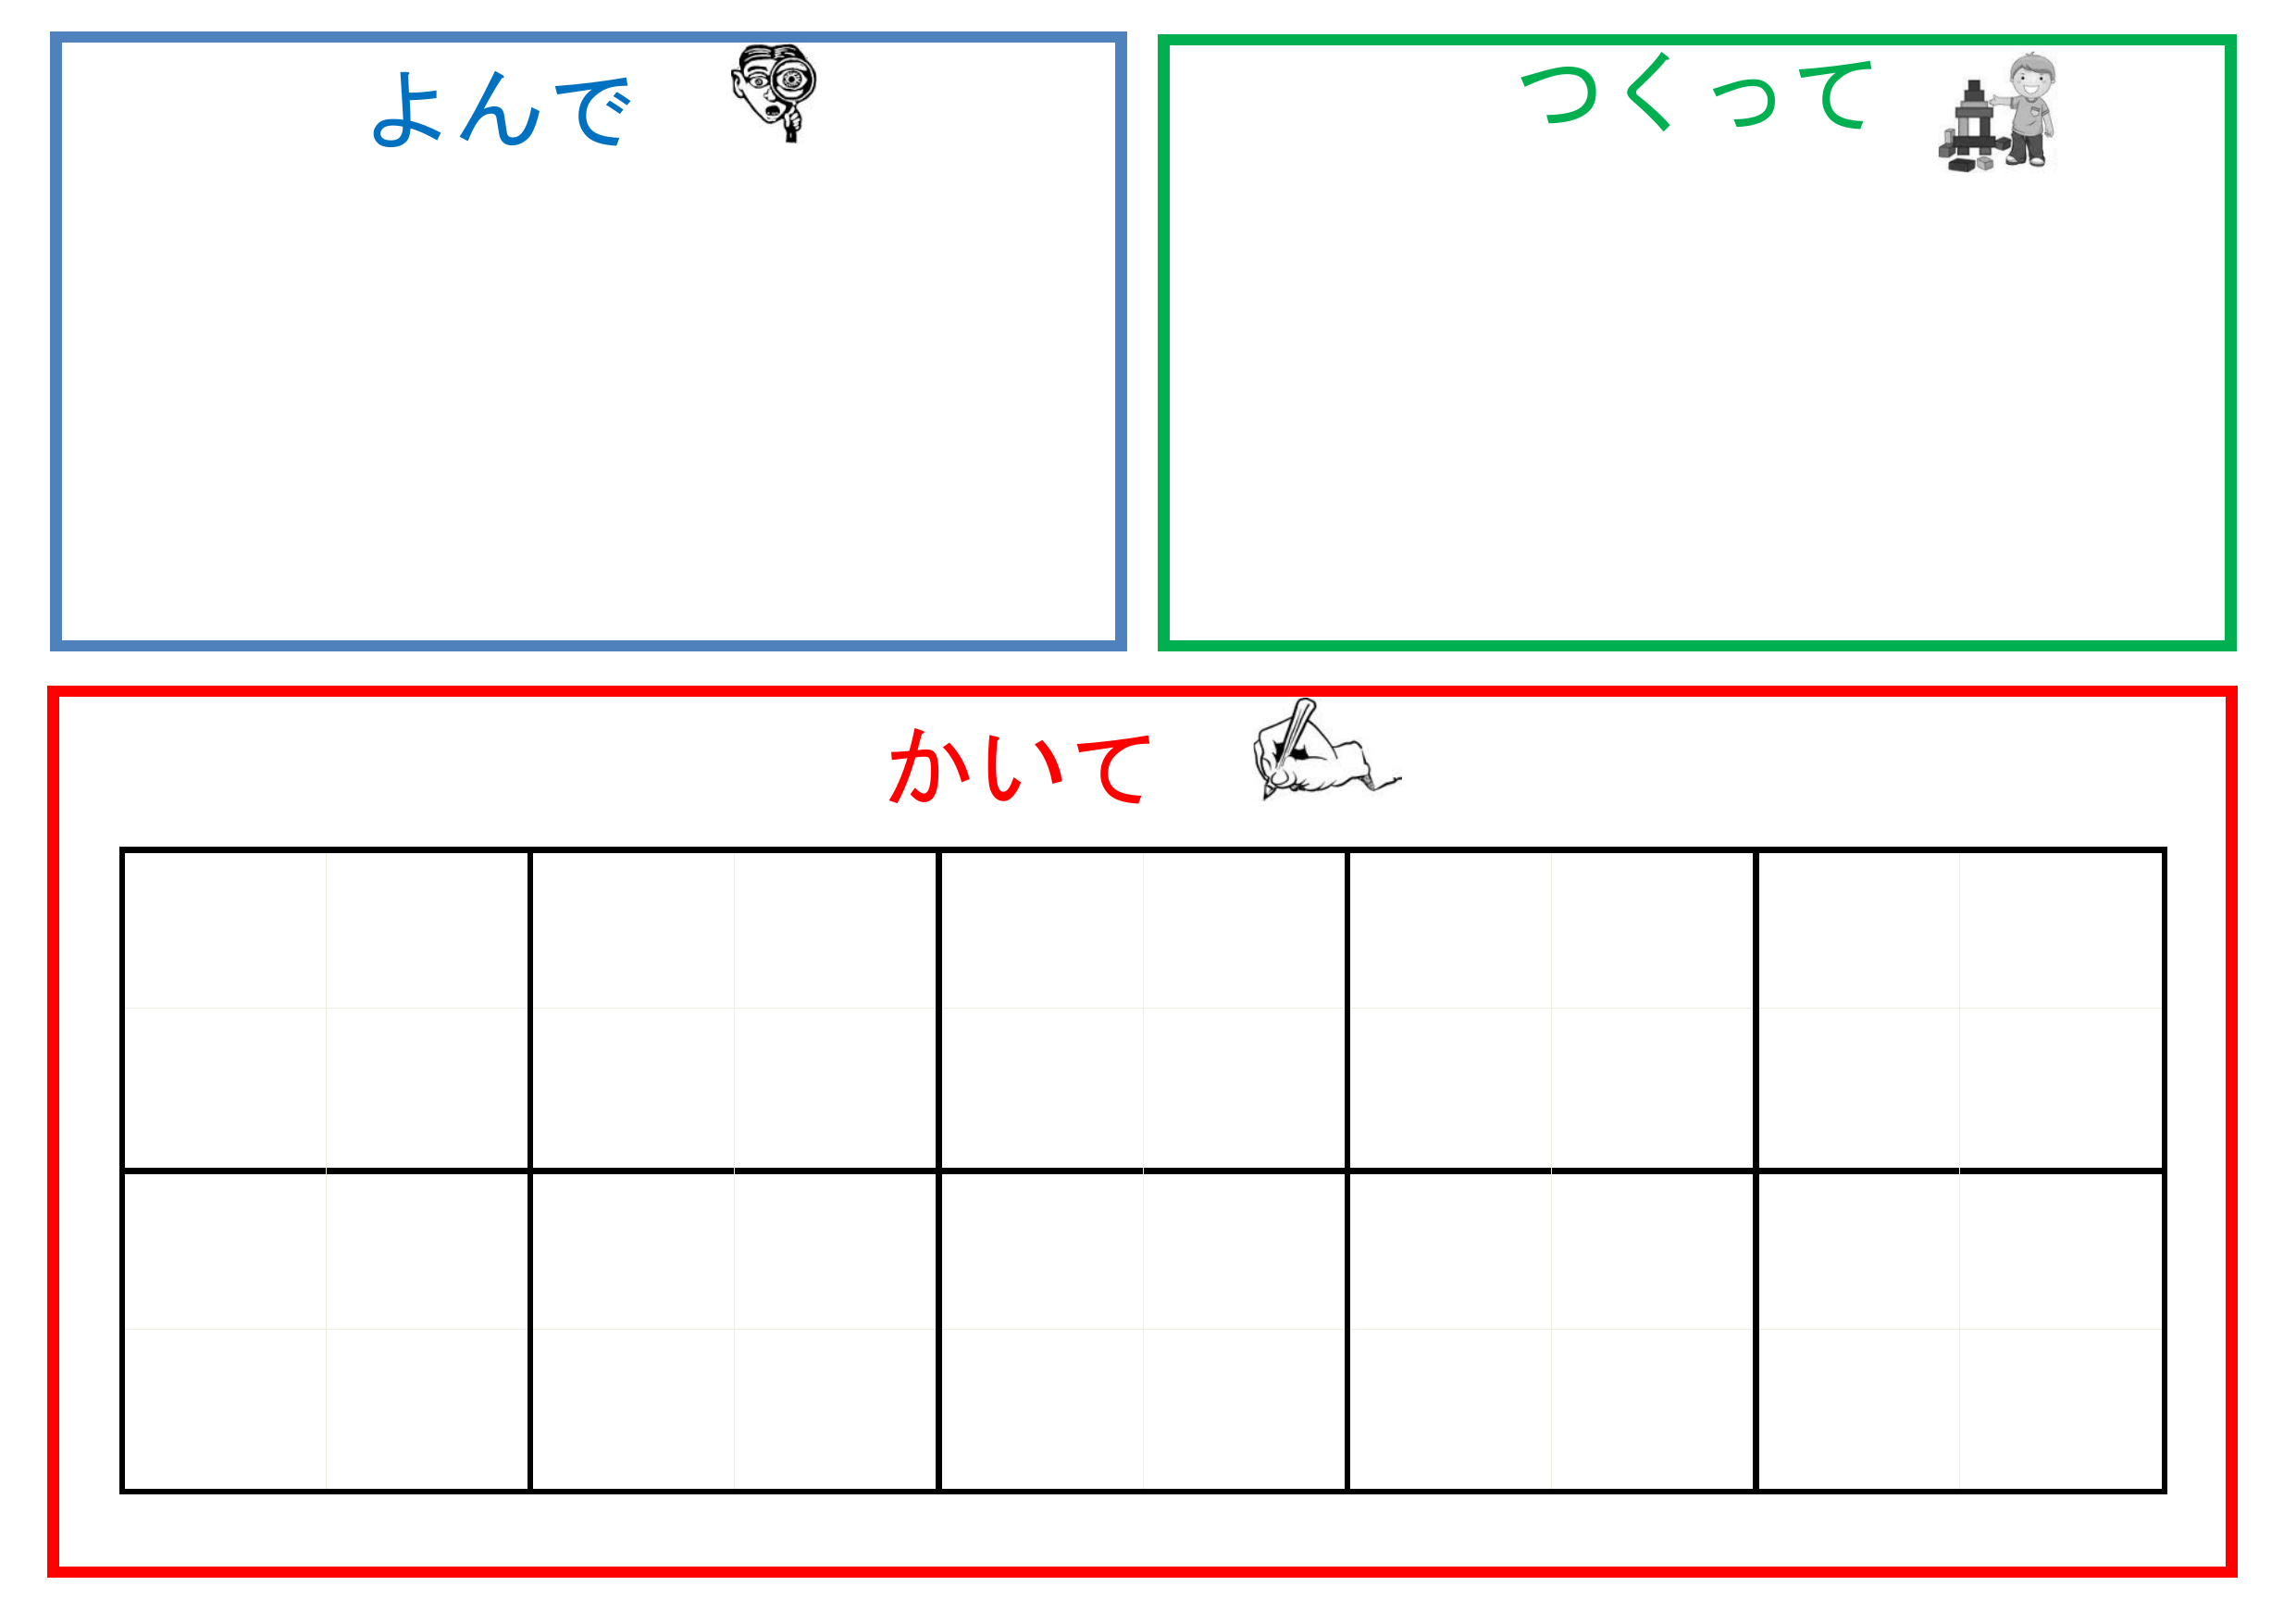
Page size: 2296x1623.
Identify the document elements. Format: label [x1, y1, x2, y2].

picture [1253, 698, 1402, 801]
picture [730, 43, 817, 143]
